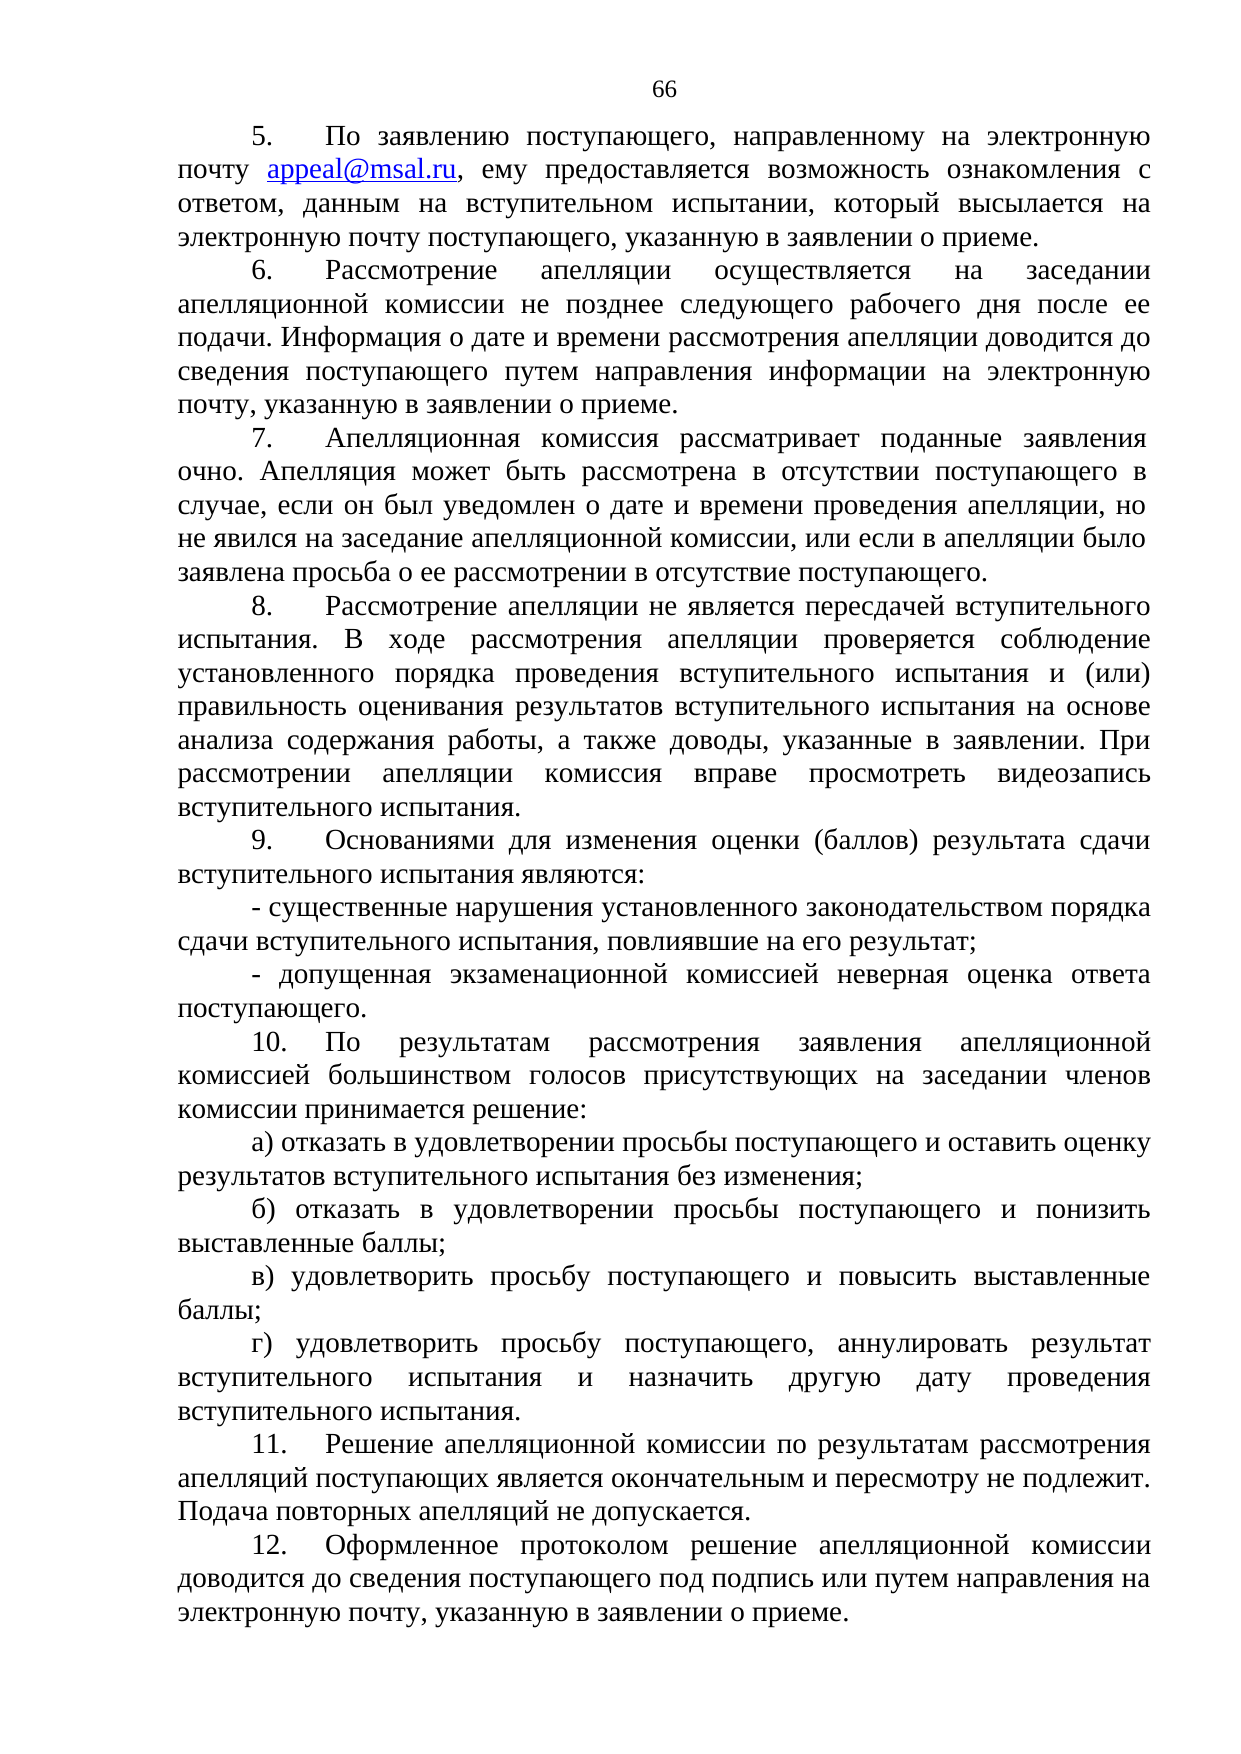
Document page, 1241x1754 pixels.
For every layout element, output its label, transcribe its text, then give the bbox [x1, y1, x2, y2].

list Основаниями для изменения оценки (баллов) результата сдачи вступительного испытания являются: [177, 822, 1152, 889]
list Рассмотрение апелляции не является пересдачей вступительного испытания. В ходе рассмотрения апелляции проверяется соблюдение установленного порядка проведения вступительного испытания и (или) правильность оценивания результатов вступительного испытания на основе анализа содержания работы, а также доводы, указанные в заявлении. При рассмотрении апелляции комиссия вправе просмотреть видеозапись вступительного испытания. [177, 588, 1152, 822]
list Апелляционная комиссия рассматривает поданные заявления очно. Апелляция может быть рассмотрена в отсутствии поступающего в случае, если он был уведомлен о дате и времени проведения апелляции, но не явился на заседание апелляционной комиссии, или если в апелляции было заявлена просьба о ее рассмотрении в отсутствие поступающего. [177, 420, 1147, 588]
list Рассмотрение апелляции осуществляется на заседании апелляционной комиссии не позднее следующего рабочего дня после ее подачи. Информация о дате и времени рассмотрения апелляции доводится до сведения поступающего путем направления информации на электронную почту, указанную в заявлении о приеме. [177, 252, 1152, 420]
text г) удовлетворить просьбу поступающего, аннулировать результат вступительного испытания и назначить другую дату проведения вступительного испытания. [177, 1326, 1152, 1426]
list Решение апелляционной комиссии по результатам рассмотрения апелляций поступающих является окончательным и пересмотру не подлежит. Подача повторных апелляций не допускается. [177, 1426, 1152, 1527]
list По результатам рассмотрения заявления апелляционной комиссией большинством голосов присутствующих на заседании членов комиссии принимается решение: [177, 1024, 1152, 1124]
text в) удовлетворить просьбу поступающего и повысить выставленные баллы; [177, 1258, 1152, 1326]
list Оформленное протоколом решение апелляционной комиссии доводится до сведения поступающего под подпись или путем направления на электронную почту, указанную в заявлении о приеме. [177, 1527, 1152, 1627]
list По заявлению поступающего, направленному на электронную почту appeal@msal.ru, ему предоставляется возможность ознакомления с ответом, данным на вступительном испытании, который высылается на электронную почту поступающего, указанную в заявлении о приеме. [177, 118, 1152, 252]
list - существенные нарушения установленного законодательством порядка сдачи вступительного испытания, повлиявшие на его результат; [177, 889, 1152, 957]
text а) отказать в удовлетворении просьбы поступающего и оставить оценку результатов вступительного испытания без изменения; [177, 1124, 1152, 1191]
text б) отказать в удовлетворении просьбы поступающего и понизить выставленные баллы; [177, 1191, 1152, 1258]
text - допущенная экзаменационной комиссией неверная оценка ответа поступающего. [177, 957, 1152, 1024]
